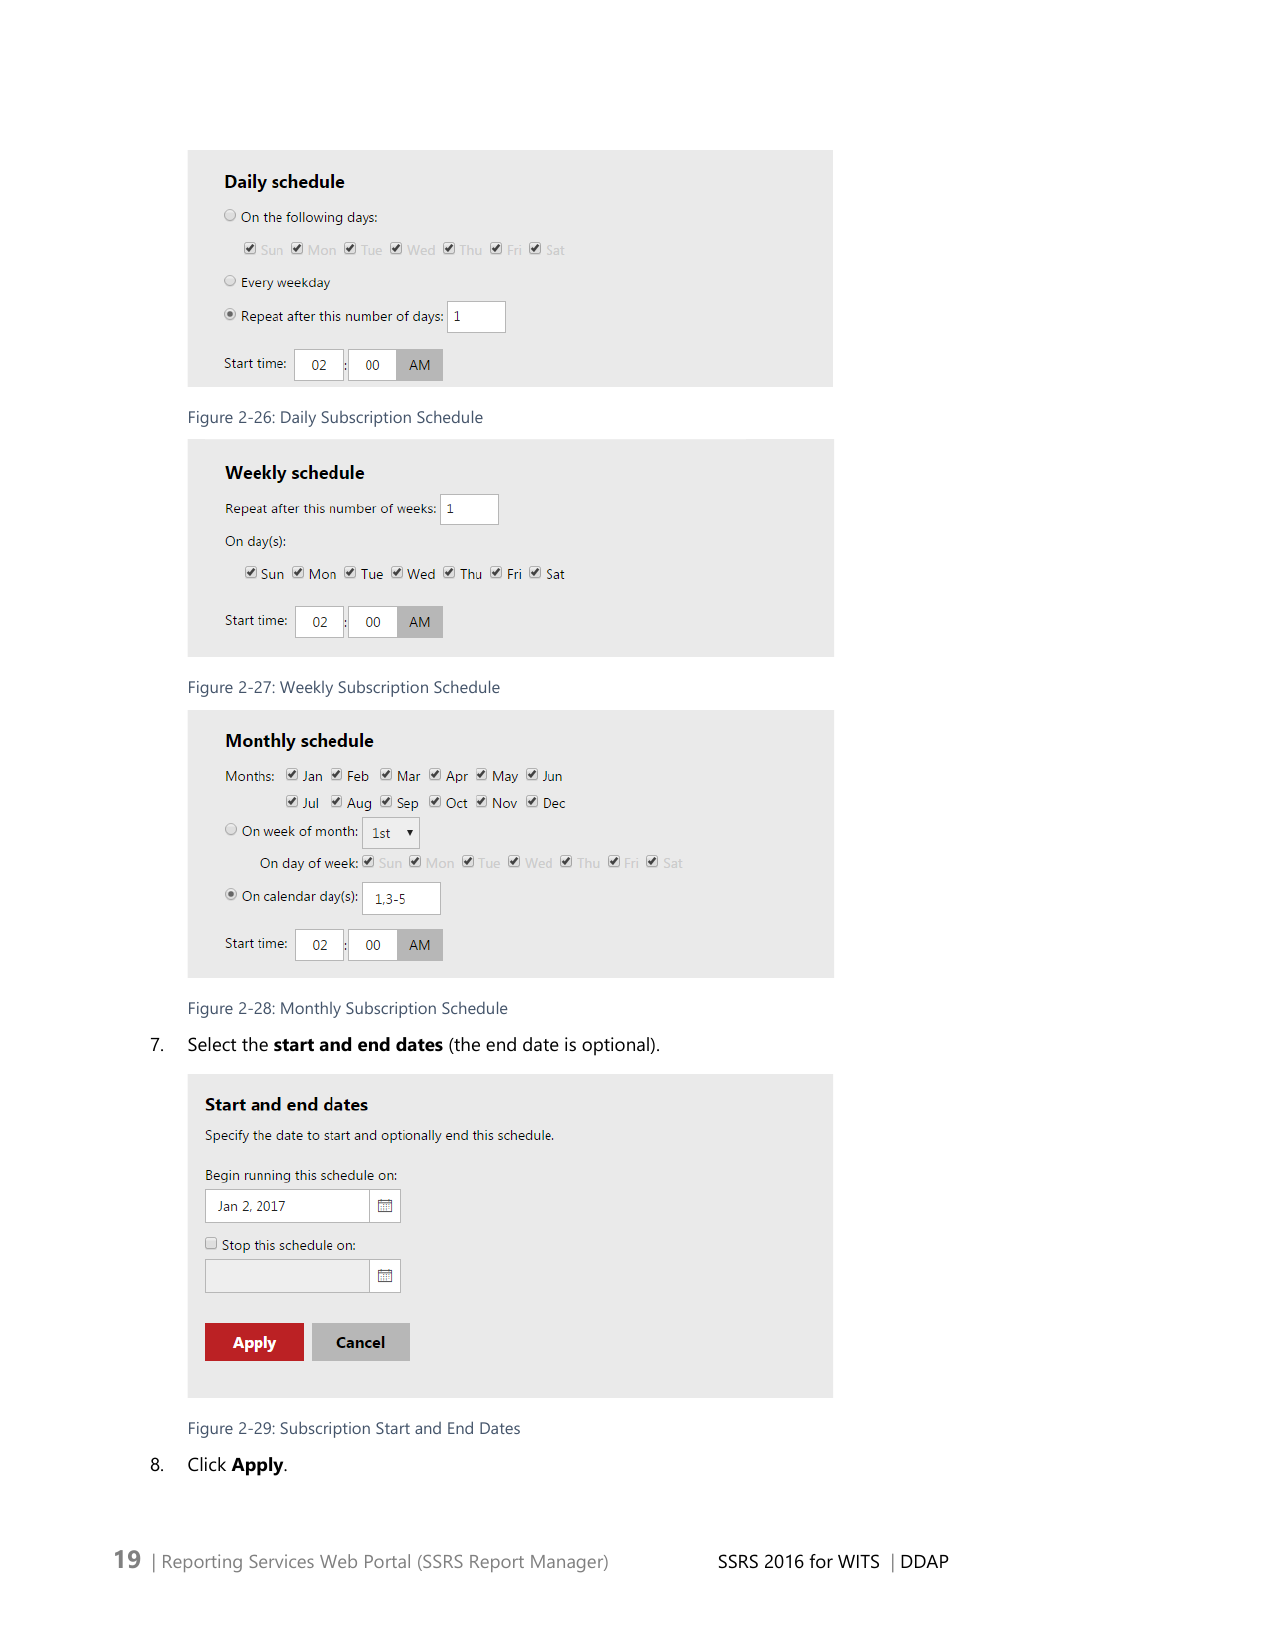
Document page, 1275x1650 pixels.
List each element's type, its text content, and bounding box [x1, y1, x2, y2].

picture [187, 710, 835, 978]
list Select the start and end dates (the end date is optional). [150, 1031, 1162, 1056]
picture [187, 439, 835, 657]
picture [187, 1074, 834, 1398]
picture [187, 150, 833, 387]
list Click Apply. [150, 1451, 1162, 1476]
